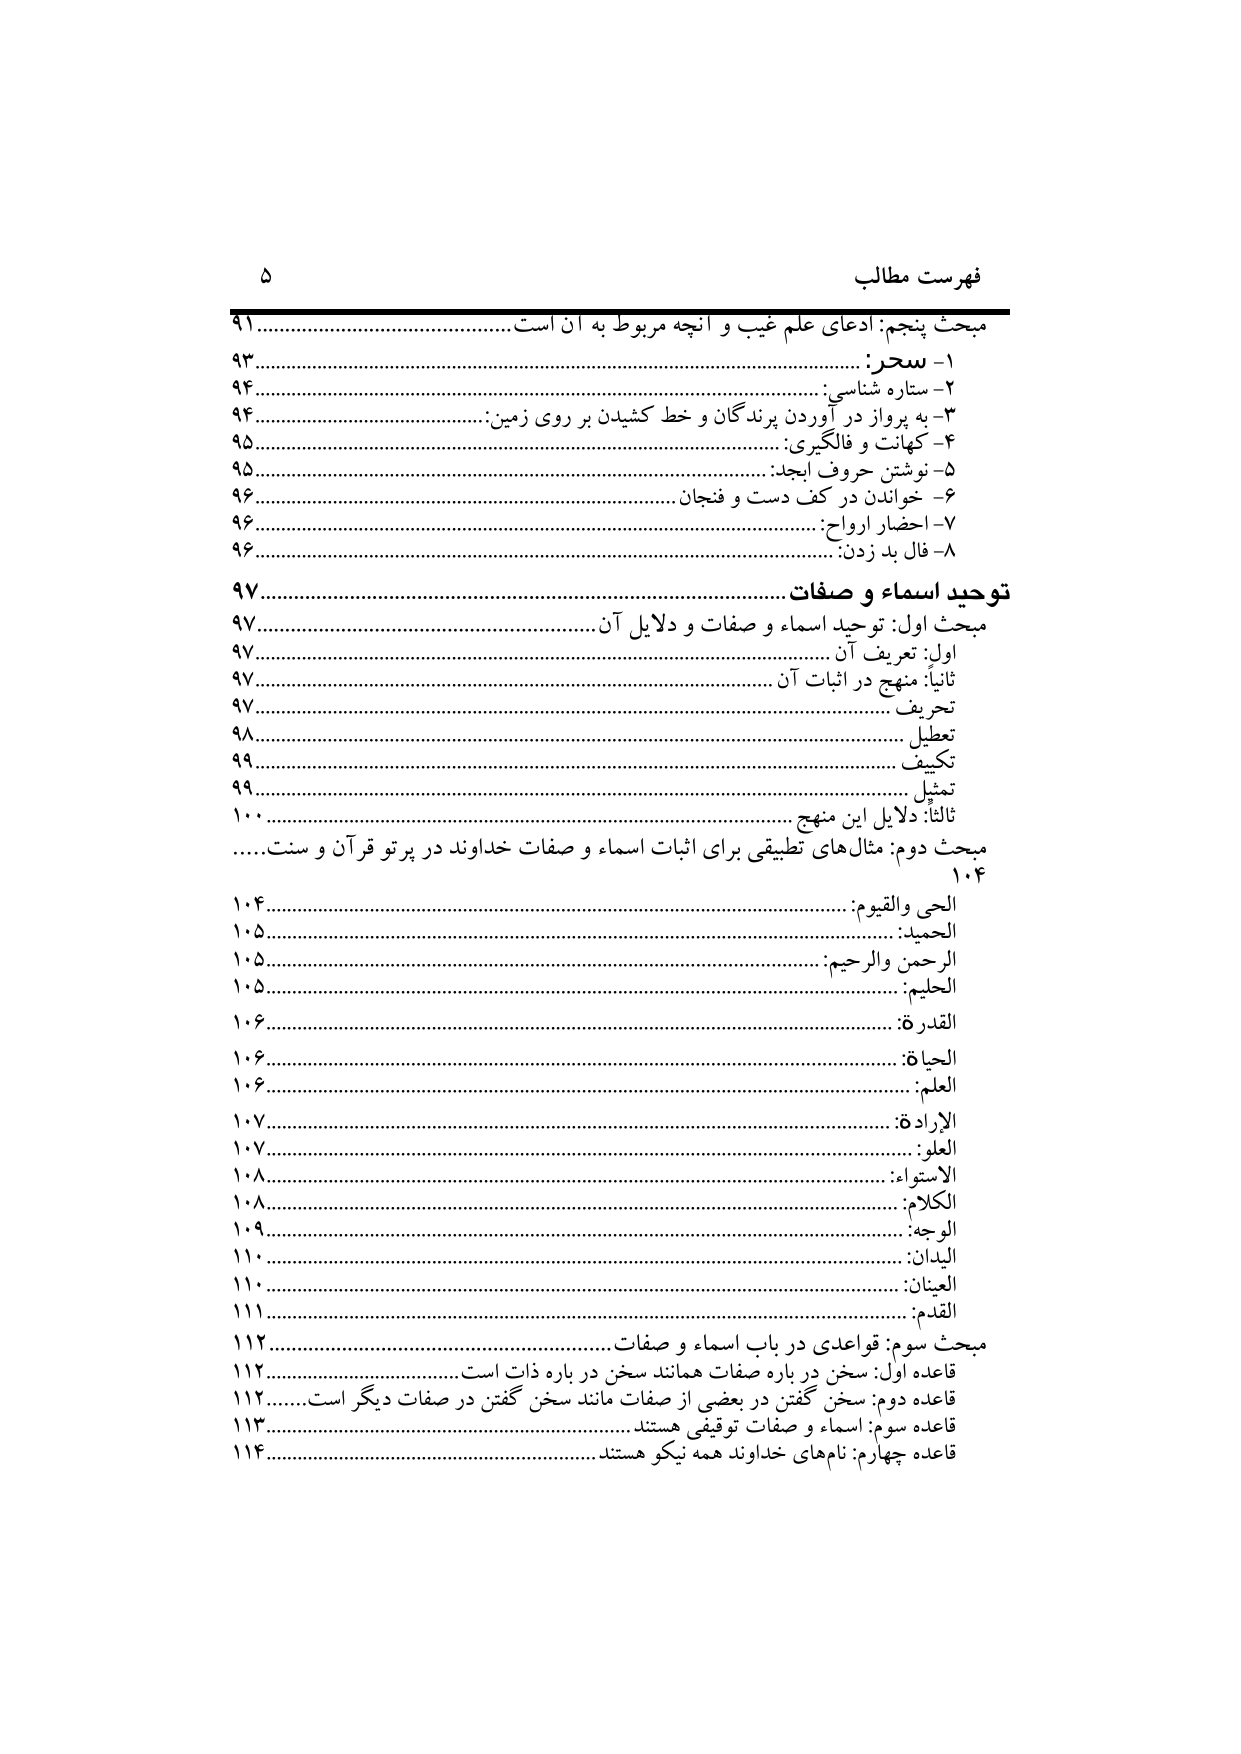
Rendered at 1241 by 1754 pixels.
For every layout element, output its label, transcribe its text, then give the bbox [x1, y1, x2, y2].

text تكييف 99 [230, 752, 956, 779]
text اول: تعريف آن 97 [230, 644, 956, 671]
text القدرة: 106 [230, 1004, 956, 1040]
text الكلام: 108 [230, 1194, 956, 1221]
text الحياة: 106 [230, 1040, 956, 1076]
text العلم: 106 [230, 1076, 956, 1103]
text مبحث پنجم: ادعاي علم غيب و آنچه مربوط به آن است 91 [230, 314, 986, 343]
text الحي والقيوم: 104 [230, 896, 956, 923]
text قاعده دوم: سخن گفتن در بعضي از صفات مانند سخن گفتن در صفات ديگر است 112 [230, 1389, 956, 1417]
text 5- نوشتن حروف ابجد: 95 [230, 460, 956, 487]
text قاعده اول: سخن در باره صفات همانند سخن در باره ذات است 112 [230, 1362, 956, 1389]
text قاعده سوم: اسماء و صفات توقيفي هستند 113 [230, 1417, 956, 1444]
text القدم: 111 [230, 1302, 956, 1329]
text العلو: 107 [230, 1139, 956, 1167]
text مبحث اول: توحيد اسماء و صفات و دلايل آن 97 [230, 614, 986, 644]
text 4- كهانت و فالگيري: 95 [230, 433, 956, 460]
text 1- سحر: 93 [230, 343, 956, 379]
text اليدان: 110 [230, 1248, 956, 1275]
text تمثيل 99 [230, 779, 956, 806]
text قاعده چهارم: نام‌هاي خداوند همه نيكو هستند 114 [230, 1444, 956, 1471]
text العينان: 110 [230, 1275, 956, 1302]
text تحريف 97 [230, 698, 956, 725]
text مبحث دوم: مثال‌هاي تطبيقي براي اثبات اسماء و صفات خداوند در پرتو قرآن و سنت 104 [230, 837, 986, 896]
text ثانياً: منهج در اثبات آن 97 [230, 671, 956, 698]
text 6- خواندن در كف دست و فنجان 96 [230, 487, 956, 514]
text الحميد: 105 [230, 923, 956, 950]
text الاستواء: 108 [230, 1167, 956, 1194]
text تعطيل 98 [230, 725, 956, 752]
text 8- فال بد زدن: 96 [230, 542, 956, 569]
text ثالثاً: دلايل اين منهج 100 [230, 806, 956, 833]
text 2- ستاره شناسي: 94 [230, 379, 956, 406]
text 7- احضار ارواح: 96 [230, 514, 956, 542]
text الحليم: 105 [230, 977, 956, 1004]
text مبحث سوم: قواعدي در باب اسماء و صفات 112 [230, 1333, 986, 1362]
text 3- به پرواز در آوردن پرندگان و خط كشيدن بر روي زمين: 94 [230, 406, 956, 433]
text توحيد اسماء و صفات 97 [230, 581, 1010, 610]
text الرحمن والرحيم: 105 [230, 950, 956, 977]
text الوجه: 109 [230, 1221, 956, 1248]
text الإرادة: 107 [230, 1103, 956, 1139]
